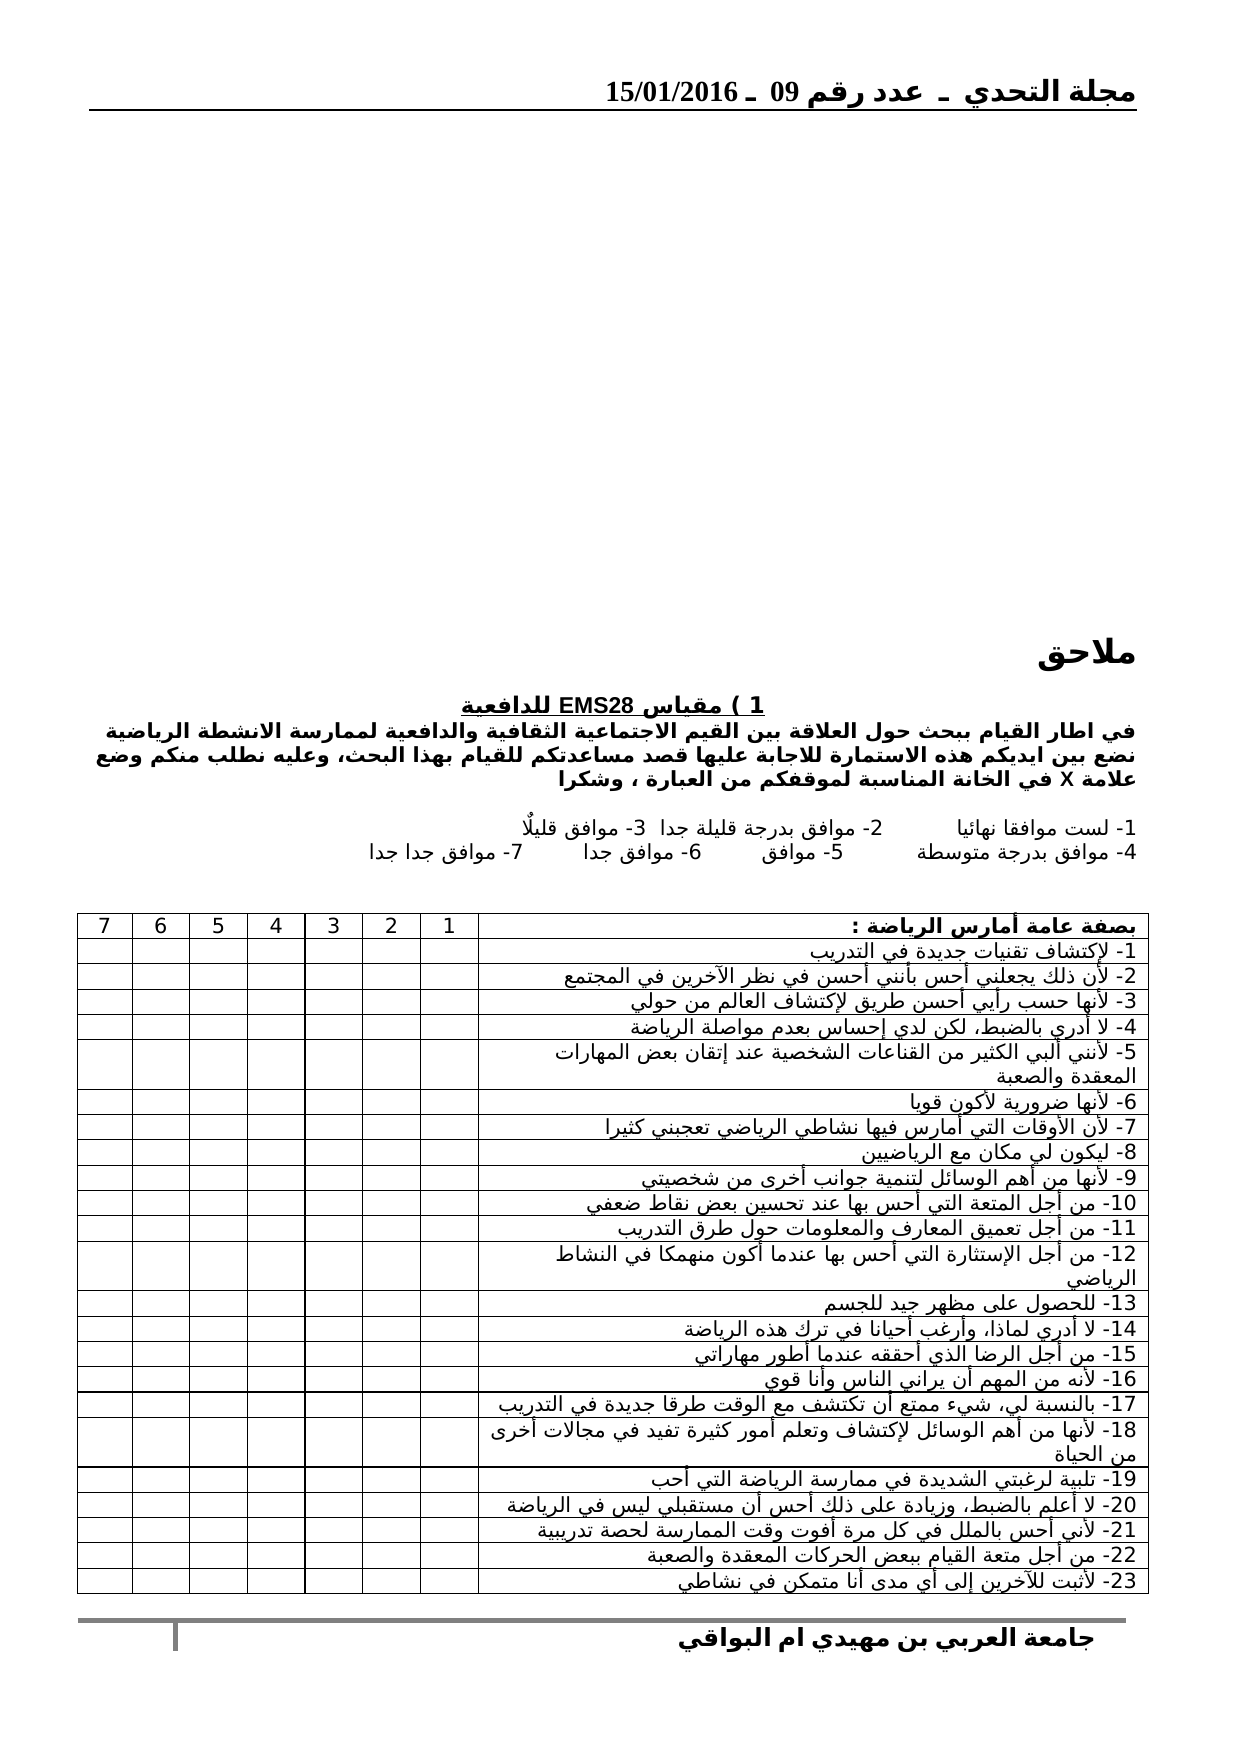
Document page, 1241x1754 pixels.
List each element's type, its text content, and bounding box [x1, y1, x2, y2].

table_cell [78, 939, 132, 963]
table_cell [190, 1468, 247, 1492]
table_cell [133, 1291, 189, 1316]
table_cell [363, 1569, 420, 1593]
table_cell [190, 1317, 247, 1341]
table_cell 4- لا أدري بالضبط، لكن لدي إحساس بعدم مواصلة الرياضة [479, 1015, 1148, 1039]
table_cell [421, 964, 478, 988]
table_cell [133, 1140, 189, 1165]
table_cell [78, 1291, 132, 1316]
table_cell [78, 1518, 132, 1542]
table_cell [248, 1393, 304, 1417]
table_cell [248, 1040, 304, 1089]
table_cell [190, 1393, 247, 1417]
table_cell [78, 990, 132, 1014]
table_cell [78, 1317, 132, 1341]
table_cell [306, 1317, 362, 1341]
table_cell [78, 1418, 132, 1466]
table_cell [421, 1569, 478, 1593]
table_cell [78, 1342, 132, 1366]
table_cell [248, 1166, 304, 1190]
table_cell [363, 1493, 420, 1517]
table_cell [363, 1317, 420, 1341]
table_cell [133, 1015, 189, 1039]
table_cell [363, 990, 420, 1014]
table_cell [306, 1393, 362, 1417]
table_cell [421, 1140, 478, 1165]
table_cell [306, 1367, 362, 1391]
table_cell 13- للحصول على مظهر جيد للجسم [479, 1291, 1148, 1316]
table_cell [363, 1418, 420, 1466]
table_cell [133, 1543, 189, 1568]
text 1- لست موافقا نهائيا 2- موافق بدرجة قليلة جدا 3- موافق قليلٌا [89, 816, 1137, 840]
table_header بصفة عامة أمارس الرياضة : [479, 914, 1148, 938]
table_cell [306, 1191, 362, 1215]
table_cell [421, 1468, 478, 1492]
table_cell 22- من أجل متعة القيام ببعض الحركات المعقدة والصعبة [479, 1543, 1148, 1568]
table_cell [421, 1291, 478, 1316]
table_cell [133, 1393, 189, 1417]
table_cell [190, 1140, 247, 1165]
table_cell [421, 1216, 478, 1241]
table_cell [363, 1367, 420, 1391]
table_cell [306, 1418, 362, 1466]
table_cell [190, 1040, 247, 1089]
table_cell 7- لأن الأوقات التي أمارس فيها نشاطي الرياضي تعجبني كثيرا [479, 1115, 1148, 1139]
table_cell [190, 1216, 247, 1241]
table_cell [363, 1518, 420, 1542]
table_cell 15- من أجل الرضا الذي أحققه عندما أطور مهاراتي [479, 1342, 1148, 1366]
table_cell [421, 990, 478, 1014]
table_cell [421, 1418, 478, 1466]
table_cell [133, 1216, 189, 1241]
table_cell [421, 1090, 478, 1114]
table_cell [363, 1090, 420, 1114]
table_cell [248, 1216, 304, 1241]
text 4- موافق بدرجة متوسطة 5- موافق 6- موافق جدا 7- موافق جدا جدا [89, 840, 1137, 864]
table_cell [78, 1216, 132, 1241]
table_cell [306, 1115, 362, 1139]
table_cell [190, 990, 247, 1014]
table_header 3 [306, 914, 362, 938]
table_cell 14- لا أدري لماذا، وأرغب أحيانا في ترك هذه الرياضة [479, 1317, 1148, 1341]
table_cell [78, 1015, 132, 1039]
table_cell [133, 1468, 189, 1492]
table_cell [248, 1090, 304, 1114]
table_cell [306, 1166, 362, 1190]
table_cell [306, 1242, 362, 1290]
table_cell [248, 1493, 304, 1517]
text 1 ) مقياس EMS28 للدافعية [89, 692, 1137, 719]
table_cell [248, 1317, 304, 1341]
table_cell [133, 1367, 189, 1391]
table_cell [190, 1493, 247, 1517]
table_header 6 [133, 914, 189, 938]
table_cell [190, 1291, 247, 1316]
table_cell [133, 1090, 189, 1114]
table_cell [190, 1115, 247, 1139]
table_cell [306, 1216, 362, 1241]
table_cell [190, 1242, 247, 1290]
table_cell [363, 1393, 420, 1417]
table_cell [306, 1468, 362, 1492]
table_cell [421, 939, 478, 963]
table_cell [363, 939, 420, 963]
table_cell [306, 1040, 362, 1089]
table_cell [78, 1090, 132, 1114]
table_header 1 [421, 914, 478, 938]
table_cell [306, 1493, 362, 1517]
table_cell [133, 939, 189, 963]
table_cell [133, 1418, 189, 1466]
table_cell 5- لأنني ألبي الكثير من القناعات الشخصية عند إتقان بعض المهارات المعقدة والصعبة [479, 1040, 1148, 1089]
table_cell [363, 964, 420, 988]
table_cell [190, 964, 247, 988]
table_cell [78, 1242, 132, 1290]
table_cell [363, 1216, 420, 1241]
table_cell [363, 1015, 420, 1039]
table_cell [306, 990, 362, 1014]
table_cell [363, 1291, 420, 1316]
table_cell [363, 1242, 420, 1290]
table_cell [421, 1040, 478, 1089]
table_header 7 [78, 914, 132, 938]
table_cell 6- لأنها ضرورية لأكون قويا [479, 1090, 1148, 1114]
table_cell 18- لأنها من أهم الوسائل لإكتشاف وتعلم أمور كثيرة تفيد في مجالات أخرى من الحياة [479, 1418, 1148, 1466]
table_cell [78, 1543, 132, 1568]
table_header 4 [248, 914, 304, 938]
table_cell [306, 1543, 362, 1568]
table_cell [421, 1015, 478, 1039]
table_cell [78, 1191, 132, 1215]
table_cell [248, 1140, 304, 1165]
table_cell 10- من أجل المتعة التي أحس بها عند تحسين بعض نقاط ضعفي [479, 1191, 1148, 1215]
text في اطار القيام ببحث حول العلاقة بين القيم الاجتماعية الثقافية والدافعية لممارسة الانشطة الرياضية نضع بين ايديكم هذه الاستمارة للاجابة عليها قصد مساعدتكم للقيام بهذا البحث، وعليه نطلب منكم وضع علامة X في الخانة المناسبة لموقفكم من العبارة ، وشكرا [89, 719, 1137, 792]
table_cell [78, 1115, 132, 1139]
table_cell [133, 1166, 189, 1190]
table_cell [190, 1543, 247, 1568]
table_cell [190, 1090, 247, 1114]
table_cell [190, 1015, 247, 1039]
table_cell [78, 1493, 132, 1517]
table_cell [78, 1393, 132, 1417]
table_cell [363, 1040, 420, 1089]
table_cell [133, 1040, 189, 1089]
table_cell [421, 1242, 478, 1290]
table_cell [133, 1115, 189, 1139]
table_cell [248, 1468, 304, 1492]
table_cell [248, 1543, 304, 1568]
table_cell [306, 1291, 362, 1316]
table_cell [190, 1569, 247, 1593]
table_cell 23- لأثبت للآخرين إلى أي مدى أنا متمكن في نشاطي [479, 1569, 1148, 1593]
table_cell [306, 1569, 362, 1593]
table_cell [421, 1518, 478, 1542]
table_cell [78, 1569, 132, 1593]
table_cell [248, 964, 304, 988]
table_cell [363, 1140, 420, 1165]
table_cell [363, 1468, 420, 1492]
table_header 5 [190, 914, 247, 938]
table_cell [78, 1140, 132, 1165]
table_cell 9- لأنها من أهم الوسائل لتنمية جوانب أخرى من شخصيتي [479, 1166, 1148, 1190]
table_cell [363, 1166, 420, 1190]
table_cell [421, 1317, 478, 1341]
table_cell [421, 1191, 478, 1215]
table_cell [190, 939, 247, 963]
table_cell [133, 964, 189, 988]
table_cell [421, 1393, 478, 1417]
table_cell [306, 1015, 362, 1039]
table_cell [248, 1191, 304, 1215]
table_cell [190, 1418, 247, 1466]
table_cell 1- لإكتشاف تقنيات جديدة في التدريب [479, 939, 1148, 963]
table_cell [248, 1015, 304, 1039]
table_cell [248, 1367, 304, 1391]
table_cell 12- من أجل الإستثارة التي أحس بها عندما أكون منهمكا في النشاط الرياضي [479, 1242, 1148, 1290]
table_cell [133, 1191, 189, 1215]
table_cell 2- لأن ذلك يجعلني أحس بأنني أحسن في نظر الآخرين في المجتمع [479, 964, 1148, 988]
table_cell 21- لأني أحس بالملل في كل مرة أفوت وقت الممارسة لحصة تدريبية [479, 1518, 1148, 1542]
table_cell [248, 939, 304, 963]
table_cell [363, 1342, 420, 1366]
table_cell [248, 1418, 304, 1466]
table_cell [133, 1242, 189, 1290]
table_cell [421, 1166, 478, 1190]
table_cell [190, 1166, 247, 1190]
table_cell 19- تلبية لرغبتي الشديدة في ممارسة الرياضة التي أحب [479, 1468, 1148, 1492]
table_cell [133, 1518, 189, 1542]
table_cell [306, 964, 362, 988]
table_cell [190, 1342, 247, 1366]
table_cell [306, 1090, 362, 1114]
table_cell [78, 964, 132, 988]
table_cell [133, 1569, 189, 1593]
table_cell [421, 1367, 478, 1391]
table_cell [306, 1342, 362, 1366]
table_cell 17- بالنسبة لي، شيء ممتع أن تكتشف مع الوقت طرقا جديدة في التدريب [479, 1393, 1148, 1417]
table_cell [190, 1191, 247, 1215]
table_cell 8- ليكون لي مكان مع الرياضيين [479, 1140, 1148, 1165]
table_cell 11- من أجل تعميق المعارف والمعلومات حول طرق التدريب [479, 1216, 1148, 1241]
table_cell [248, 1518, 304, 1542]
table_cell [421, 1543, 478, 1568]
table_cell [421, 1493, 478, 1517]
table_header 2 [363, 914, 420, 938]
table_cell 16- لأنه من المهم أن يراني الناس وأنا قوي [479, 1367, 1148, 1391]
table_cell [78, 1040, 132, 1089]
table_cell [133, 1317, 189, 1341]
table_cell [248, 1342, 304, 1366]
table_cell [421, 1342, 478, 1366]
table_cell [78, 1367, 132, 1391]
table_cell [363, 1191, 420, 1215]
table_cell [421, 1115, 478, 1139]
table_cell [248, 1242, 304, 1290]
table_cell [248, 1291, 304, 1316]
table_cell [248, 990, 304, 1014]
table_cell 3- لأنها حسب رأيي أحسن طريق لإكتشاف العالم من حولي [479, 990, 1148, 1014]
table_cell [78, 1166, 132, 1190]
table_cell [306, 939, 362, 963]
table_cell [190, 1367, 247, 1391]
table_cell [306, 1140, 362, 1165]
table_cell [190, 1518, 247, 1542]
table_cell [133, 990, 189, 1014]
table_cell [306, 1518, 362, 1542]
table_cell [133, 1342, 189, 1366]
table_cell [363, 1115, 420, 1139]
text ملاحق [89, 632, 1137, 671]
table_cell [363, 1543, 420, 1568]
table_cell 20- لا أعلم بالضبط، وزيادة على ذلك أحس أن مستقبلي ليس في الرياضة [479, 1493, 1148, 1517]
table_cell [133, 1493, 189, 1517]
table_cell [248, 1569, 304, 1593]
table_cell [78, 1468, 132, 1492]
table_cell [248, 1115, 304, 1139]
